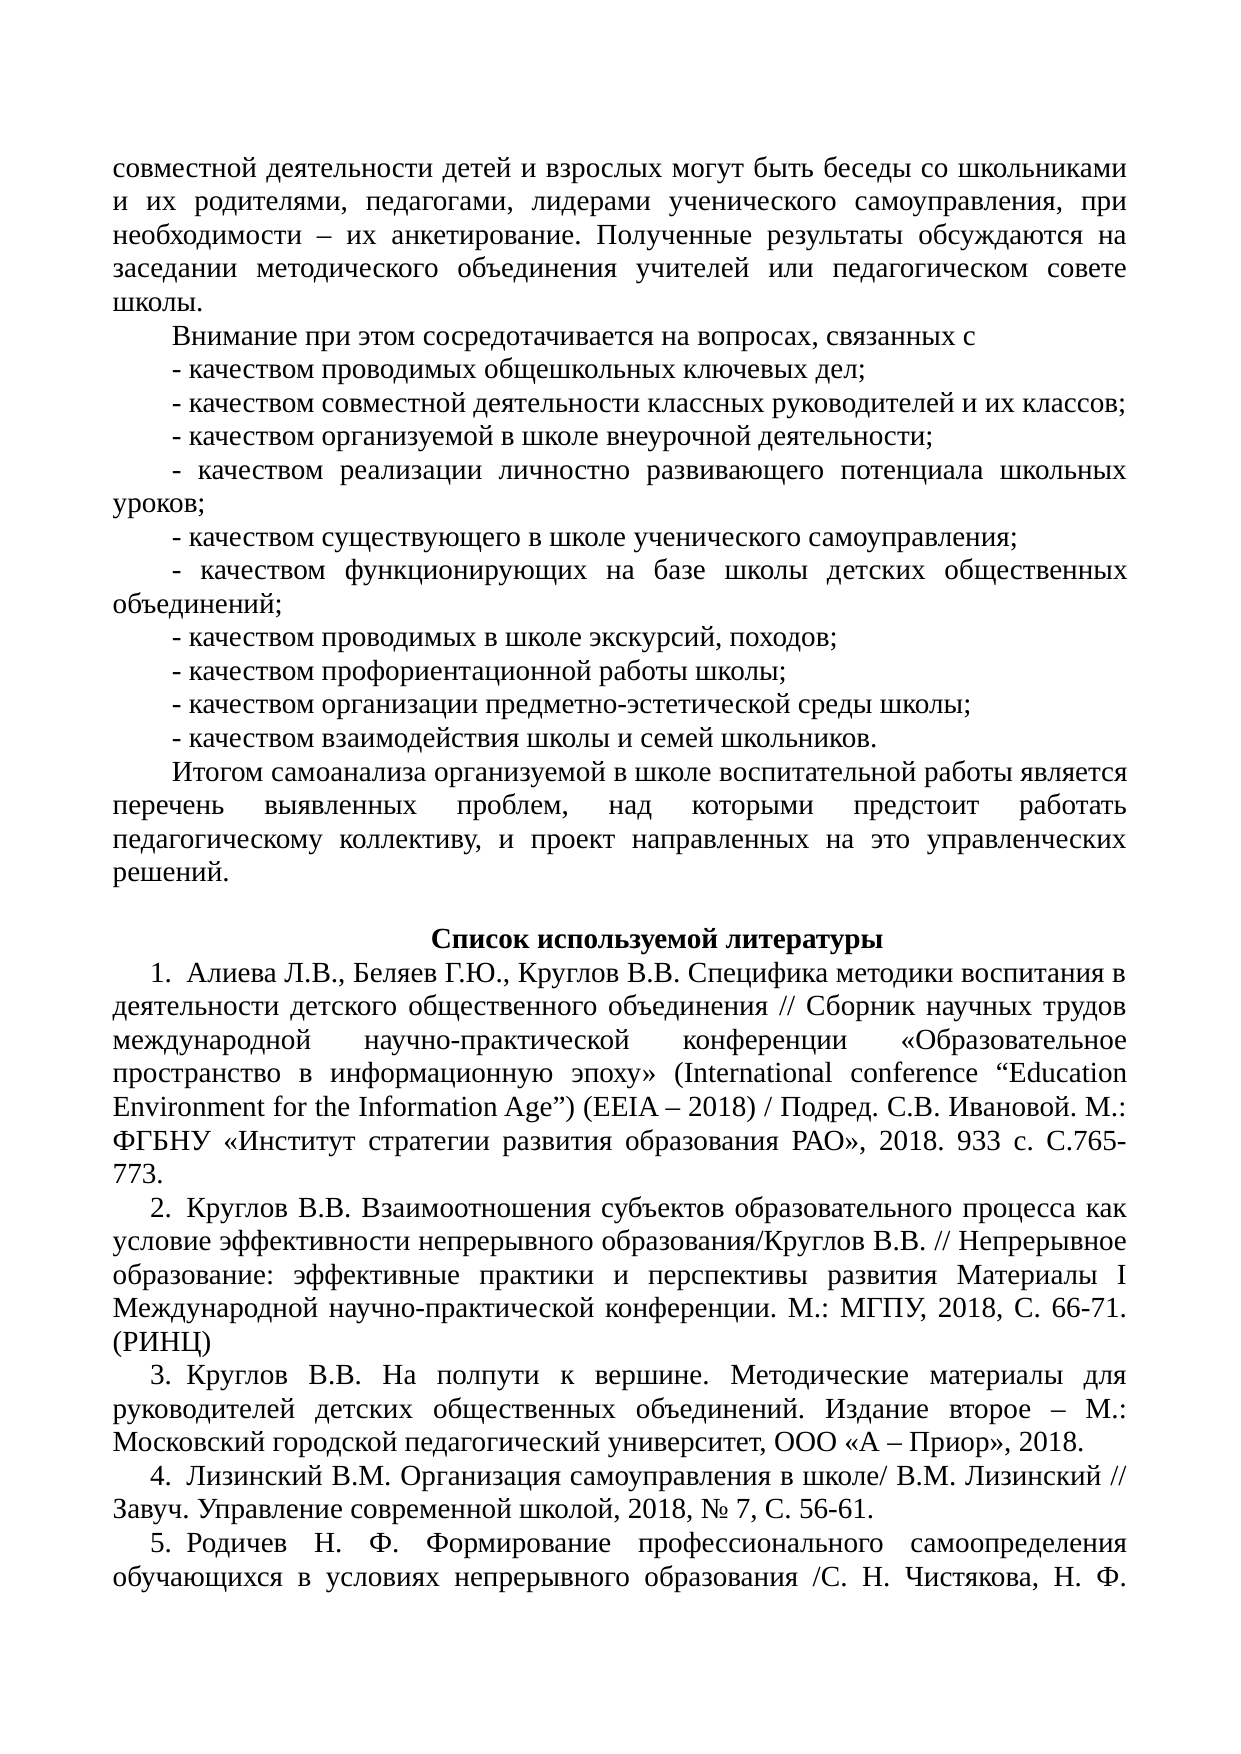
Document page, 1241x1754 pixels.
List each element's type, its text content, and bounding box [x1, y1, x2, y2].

list Алиева Л.В., Беляев Г.Ю., Круглов В.В. Специфика методики воспитания в деятельности детского общественного объединения // Сборник научных трудов международной научно-практической конференции «Образовательное пространство в информационную эпоху» (International conference “Education Environment for the Information Age”) (EEIA – 2018) / Подред. С.В. Ивановой. М.: ФГБНУ «Институт стратегии развития образования РАО», 2018. 933 с. С.765-773. [112, 955, 1128, 1190]
list Круглов В.В. На полпути к вершине. Методические материалы для руководителей детских общественных объединений. Издание второе – М.: Московский городской педагогический университет, ООО «А – Приор», 2018. [112, 1357, 1128, 1458]
text - качеством профориентационной работы школы; [112, 653, 1128, 687]
text - качеством проводимых в школе экскурсий, походов; [112, 619, 1128, 653]
text Список используемой литературы [112, 921, 1128, 955]
text - качеством взаимодействия школы и семей школьников. [112, 720, 1128, 754]
text - качеством существующего в школе ученического самоуправления; [112, 519, 1128, 552]
text Внимание при этом сосредотачивается на вопросах, связанных с [112, 318, 1128, 351]
text - качеством реализации личностно развивающего потенциала школьных уроков; [112, 452, 1128, 519]
text Итогом самоанализа организуемой в школе воспитательной работы является перечень выявленных проблем, над которыми предстоит работать педагогическому коллективу, и проект направленных на это управленческих решений. [112, 754, 1128, 888]
text - качеством проводимых общешкольных ключевых дел; [112, 351, 1128, 385]
text - качеством функционирующих на базе школы детских общественных объединений; [112, 552, 1128, 619]
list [112, 1525, 1128, 1592]
text - качеством организации предметно-эстетической среды школы; [112, 687, 1128, 720]
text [112, 150, 1128, 318]
list Лизинский В.М. Организация самоуправления в школе/ В.М. Лизинский // Завуч. Управление современной школой, 2018, № 7, С. 56-61. [112, 1458, 1128, 1525]
list Круглов В.В. Взаимоотношения субъектов образовательного процесса как условие эффективности непрерывного образования/Круглов В.В. // Непрерывное образование: эффективные практики и перспективы развития Материалы I Международной научно-практической конференции. М.: МГПУ, 2018, С. 66-71. (РИНЦ) [112, 1190, 1128, 1357]
text - качеством совместной деятельности классных руководителей и их классов; [112, 385, 1128, 418]
text - качеством организуемой в школе внеурочной деятельности; [112, 418, 1128, 452]
